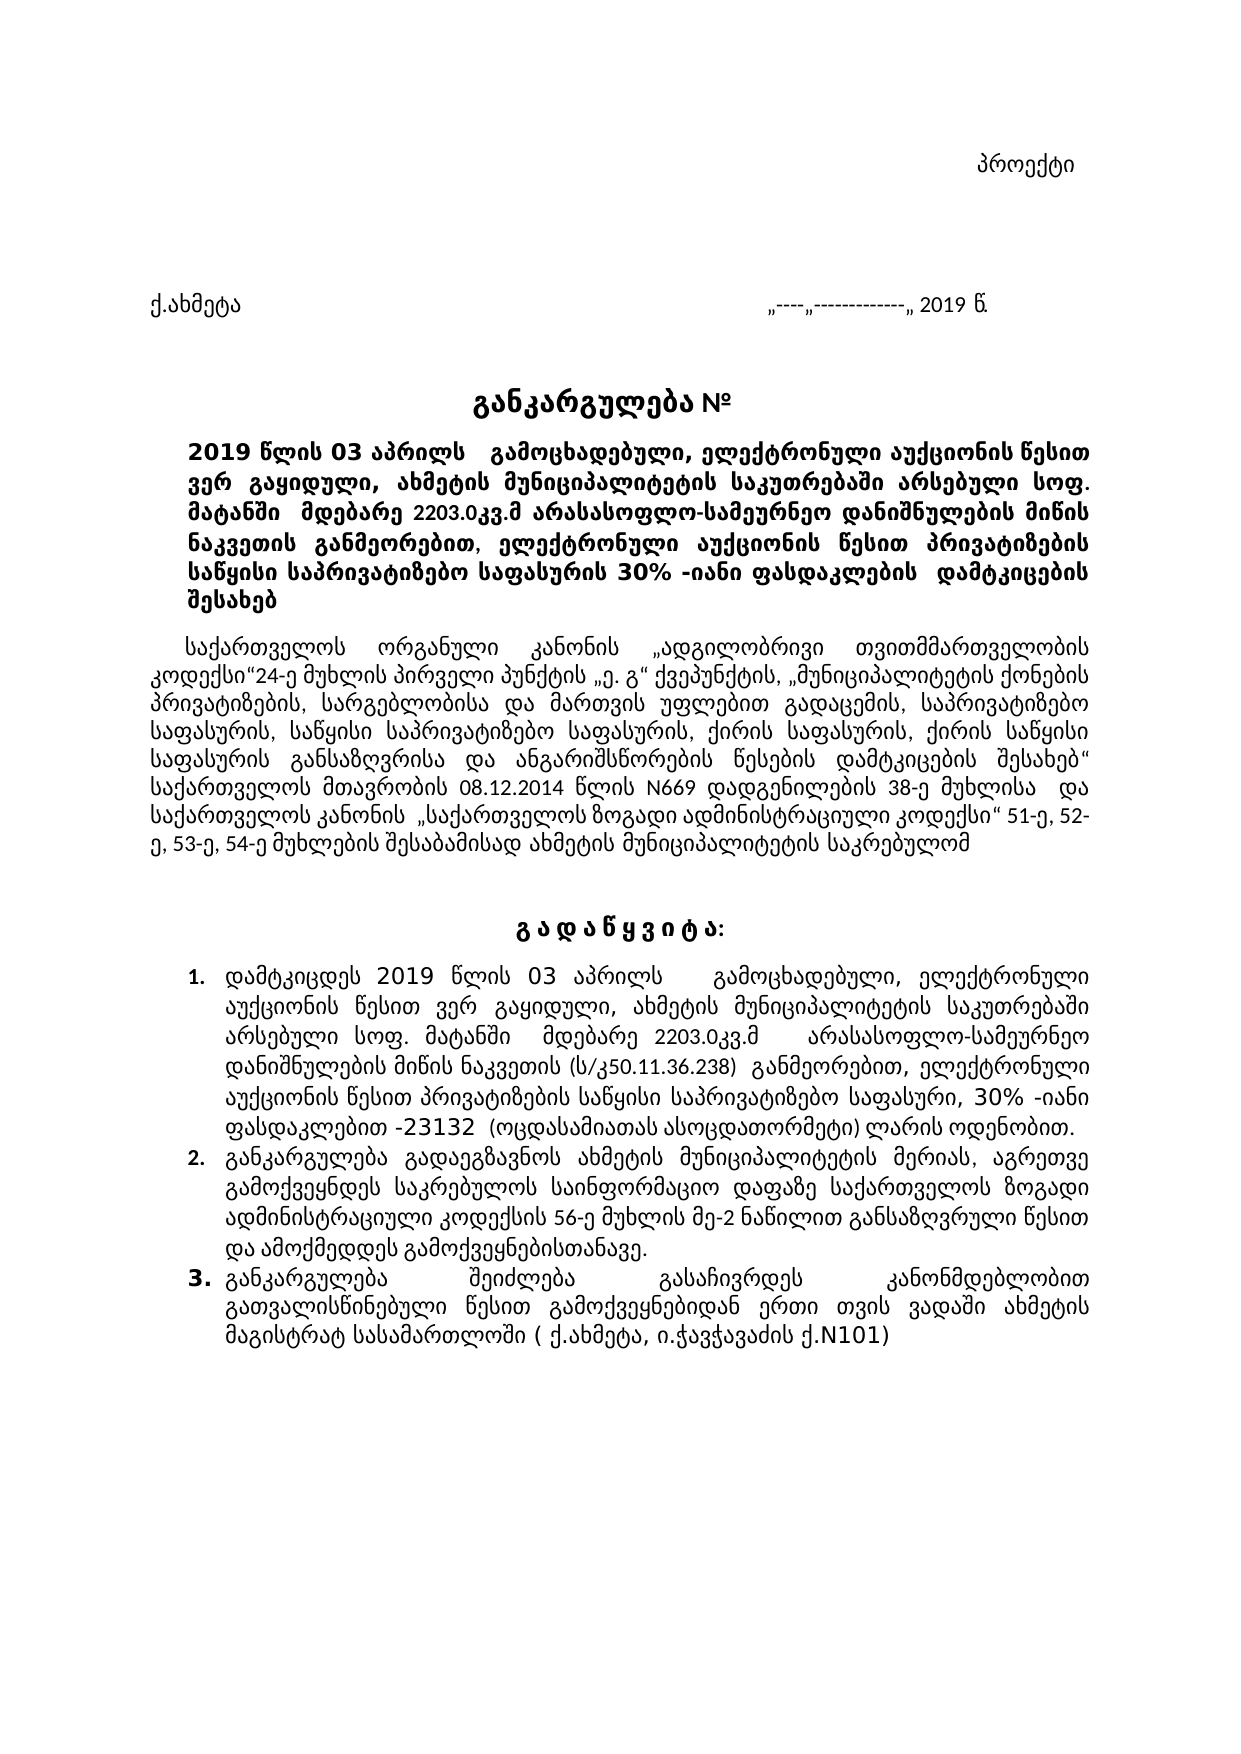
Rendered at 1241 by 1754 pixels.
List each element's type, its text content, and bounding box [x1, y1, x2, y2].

text ქ.ახმეტა „----„-------------„ 2019 წ. [150, 291, 1090, 319]
list განკარგულება შეიძლება გასაჩივრდეს კანონმდებლობით გათვალისწინებული წესით გამოქვეყნებიდან ერთი თვის ვადაში ახმეტის მაგისტრატ სასამართლოში ( ქ.ახმეტა, ი.ჭავჭავაძის ქ.N101) [187, 1264, 1090, 1348]
text განკარგულება № [187, 384, 1090, 420]
text გ ა დ ა წ ყ ვ ი ტ ა: [150, 912, 1090, 943]
list დამტკიცდეს 2019 წლის 03 აპრილს გამოცხადებული, ელექტრონული აუქციონის წესით ვერ გაყიდული, ახმეტის მუნიციპალიტეტის საკუთრებაში არსებული სოფ. მატანში მდებარე 2203.0კვ.მ არასასოფლო-სამეურნეო დანიშნულების მიწის ნაკვეთის (ს/კ50.11.36.238) განმეორებით, ელექტრონული აუქციონის წესით პრივატიზების საწყისი საპრივატიზებო საფასური, 30% -იანი ფასდაკლებით -23132 (ოცდასამიათას ასოცდათორმეტი) ლარის ოდენობით. [187, 962, 1090, 1141]
text პროექტი [150, 150, 1090, 178]
list განკარგულება გადაეგზავნოს ახმეტის მუნიციპალიტეტის მერიას, აგრეთვე გამოქვეყნდეს საკრებულოს საინფორმაციო დაფაზე საქართველოს ზოგადი ადმინისტრაციული კოდექსის 56-ე მუხლის მე-2 ნაწილით განსაზღვრული წესით და ამოქმედდეს გამოქვეყნებისთანავე. [187, 1143, 1090, 1262]
text საქართველოს ორგანული კანონის „ადგილობრივი თვითმმართველობის კოდექსი“24-ე მუხლის პირველი პუნქტის „ე. გ“ ქვეპუნქტის, „მუნიციპალიტეტის ქონების პრივატიზების, სარგებლობისა და მართვის უფლებით გადაცემის, საპრივატიზებო საფასურის, საწყისი საპრივატიზებო საფასურის, ქირის საფასურის, ქირის საწყისი საფასურის განსაზღვრისა და ანგარიშსწორების წესების დამტკიცების შესახებ“ საქართველოს მთავრობის 08.12.2014 წლის N669 დადგენილების 38-ე მუხლისა და საქართველოს კანონის „საქართველოს ზოგადი ადმინისტრაციული კოდექსი“ 51-ე, 52-ე, 53-ე, 54-ე მუხლების შესაბამისად ახმეტის მუნიციპალიტეტის საკრებულომ [150, 633, 1090, 857]
text 2019 წლის 03 აპრილს გამოცხადებული, ელექტრონული აუქციონის წესით ვერ გაყიდული, ახმეტის მუნიციპალიტეტის საკუთრებაში არსებული სოფ. მატანში მდებარე 2203.0კვ.მ არასასოფლო-სამეურნეო დანიშნულების მიწის ნაკვეთის განმეორებით, ელექტრონული აუქციონის წესით პრივატიზების საწყისი საპრივატიზებო საფასურის 30% -იანი ფასდაკლების დამტკიცების შესახებ [187, 439, 1090, 614]
